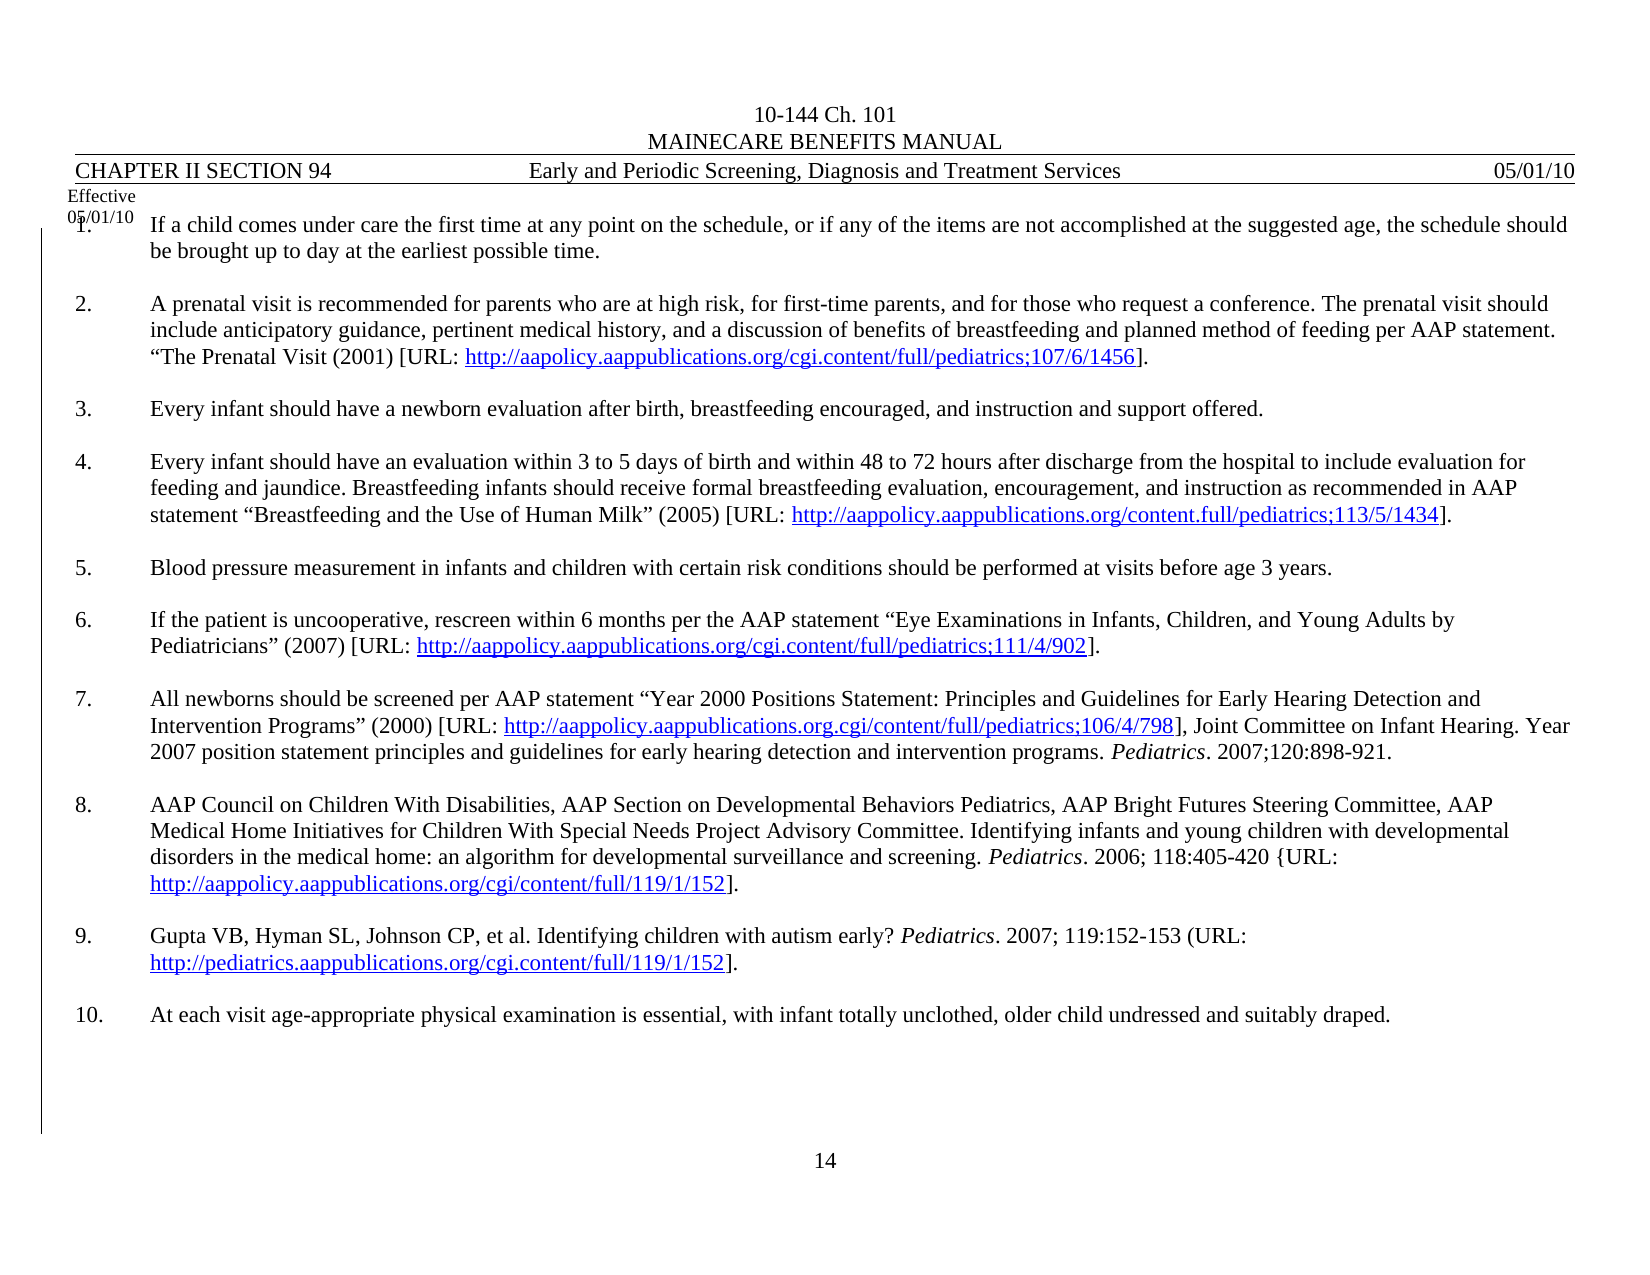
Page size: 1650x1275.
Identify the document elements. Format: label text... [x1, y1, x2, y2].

text 7. All newborns should be screened per AAP statement “Year 2000 Positions Statement: Principles and Guidelines for Early Hearing Detection and Intervention Programs” (2000) [URL: http://aappolicy.aappublications.org.cgi/content/full/pediatrics;106/4/798], Joint Committee on Infant Hearing. Year 2007 position statement principles and guidelines for early hearing detection and intervention programs. Pediatrics. 2007;120:898-921. [75, 685, 1575, 764]
text 6. If the patient is uncooperative, rescreen within 6 months per the AAP statement “Eye Examinations in Infants, Children, and Young Adults by Pediatricians” (2007) [URL: http://aappolicy.aappublications.org/cgi.content/full/pediatrics;111/4/902]. [75, 606, 1575, 659]
text 10. At each visit age-appropriate physical examination is essential, with infant totally unclothed, older child undressed and suitably draped. [75, 1002, 1575, 1028]
text 2. A prenatal visit is recommended for parents who are at high risk, for first-time parents, and for those who request a conference. The prenatal visit should include anticipatory guidance, pertinent medical history, and a discussion of benefits of breastfeeding and planned method of feeding per AAP statement. “The Prenatal Visit (2001) [URL: http://aapolicy.aappublications.org/cgi.content/full/pediatrics;107/6/1456]. [75, 290, 1575, 369]
text 8. AAP Council on Children With Disabilities, AAP Section on Developmental Behaviors Pediatrics, AAP Bright Futures Steering Committee, AAP Medical Home Initiatives for Children With Special Needs Project Advisory Committee. Identifying infants and young children with developmental disorders in the medical home: an algorithm for developmental surveillance and screening. Pediatrics. 2006; 118:405-420 {URL: http://aappolicy.aappublications.org/cgi/content/full/119/1/152]. [75, 791, 1575, 896]
text 1. If a child comes under care the first time at any point on the schedule, or if any of the items are not accomplished at the suggested age, the schedule should be brought up to day at the earliest possible time. [75, 211, 1575, 264]
text 9. Gupta VB, Hyman SL, Johnson CP, et al. Identifying children with autism early? Pediatrics. 2007; 119:152-153 (URL: http://pediatrics.aappublications.org/cgi.content/full/119/1/152]. [75, 922, 1575, 975]
text 4. Every infant should have an evaluation within 3 to 5 days of birth and within 48 to 72 hours after discharge from the hospital to include evaluation for feeding and jaundice. Breastfeeding infants should receive formal breastfeeding evaluation, encouragement, and instruction as recommended in AAP statement “Breastfeeding and the Use of Human Milk” (2005) [URL: http://aappolicy.aappublications.org/content.full/pediatrics;113/5/1434]. [75, 448, 1575, 527]
text 3. Every infant should have a newborn evaluation after birth, breastfeeding encouraged, and instruction and support offered. [75, 395, 1575, 422]
text 5. Blood pressure measurement in infants and children with certain risk conditions should be performed at visits before age 3 years. [75, 553, 1575, 580]
